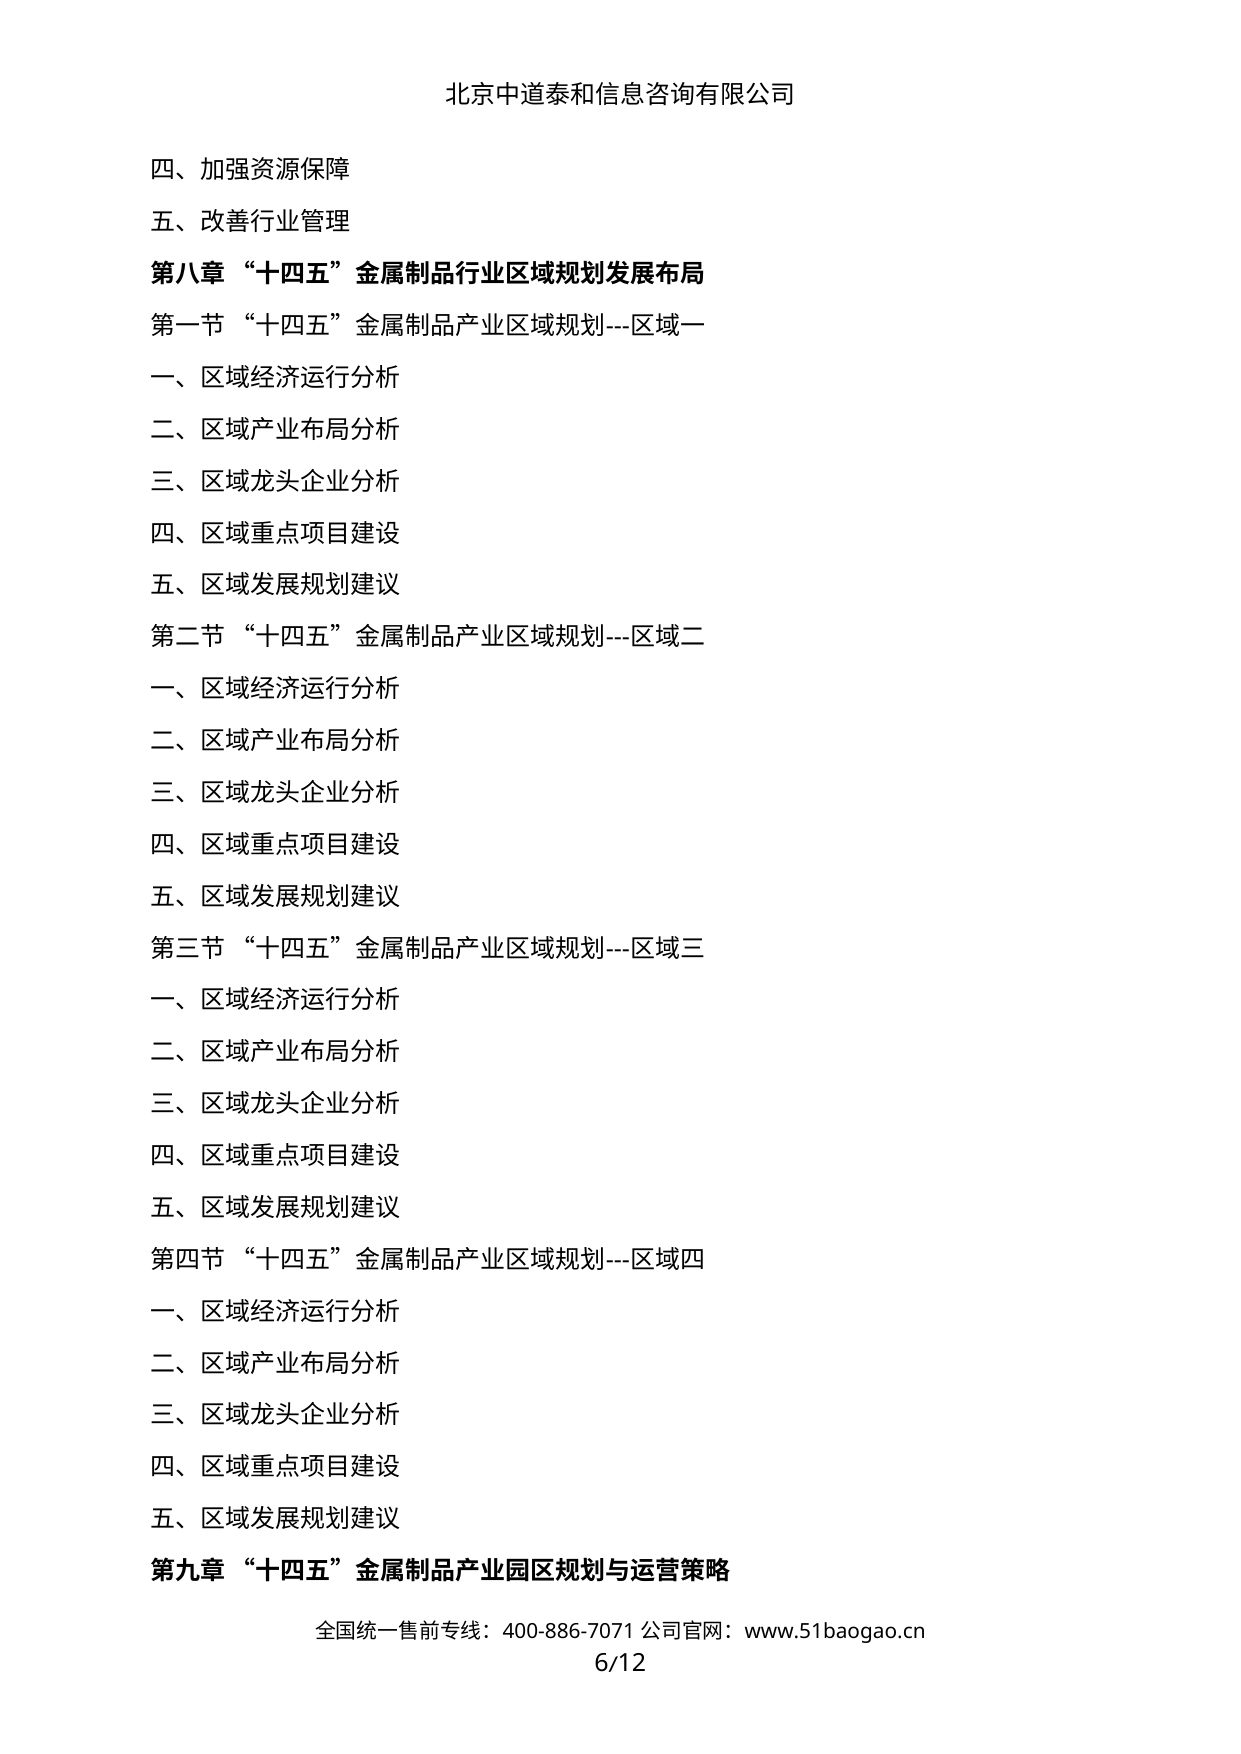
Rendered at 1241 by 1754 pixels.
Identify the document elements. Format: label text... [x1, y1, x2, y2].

text 二、区域产业布局分析 [150, 1032, 1090, 1068]
text 一、区域经济运行分析 [150, 1291, 1090, 1327]
text 第三节 “十四五”金属制品产业区域规划---区域三 [150, 928, 1090, 964]
text 三、区域龙头企业分析 [150, 1395, 1090, 1431]
text 四、区域重点项目建设 [150, 513, 1090, 549]
text 二、区域产业布局分析 [150, 1343, 1090, 1379]
text 三、区域龙头企业分析 [150, 461, 1090, 497]
text 第四节 “十四五”金属制品产业区域规划---区域四 [150, 1239, 1090, 1276]
text 二、区域产业布局分析 [150, 721, 1090, 757]
text 五、区域发展规划建议 [150, 1499, 1090, 1535]
text 五、改善行业管理 [150, 202, 1090, 238]
text 二、区域产业布局分析 [150, 409, 1090, 446]
text 一、区域经济运行分析 [150, 669, 1090, 705]
text 四、区域重点项目建设 [150, 1447, 1090, 1483]
text 一、区域经济运行分析 [150, 357, 1090, 394]
text 一、区域经济运行分析 [150, 980, 1090, 1016]
text 五、区域发展规划建议 [150, 1187, 1090, 1224]
text 第八章 “十四五”金属制品行业区域规划发展布局 [150, 254, 1090, 290]
text 五、区域发展规划建议 [150, 565, 1090, 601]
text 第九章 “十四五”金属制品产业园区规划与运营策略 [150, 1551, 1090, 1587]
text 三、区域龙头企业分析 [150, 1084, 1090, 1120]
text 四、加强资源保障 [150, 150, 1090, 186]
text 四、区域重点项目建设 [150, 1136, 1090, 1172]
text 第一节 “十四五”金属制品产业区域规划---区域一 [150, 306, 1090, 342]
text 三、区域龙头企业分析 [150, 772, 1090, 809]
text 四、区域重点项目建设 [150, 824, 1090, 861]
text 五、区域发展规划建议 [150, 876, 1090, 912]
text 第二节 “十四五”金属制品产业区域规划---区域二 [150, 617, 1090, 653]
